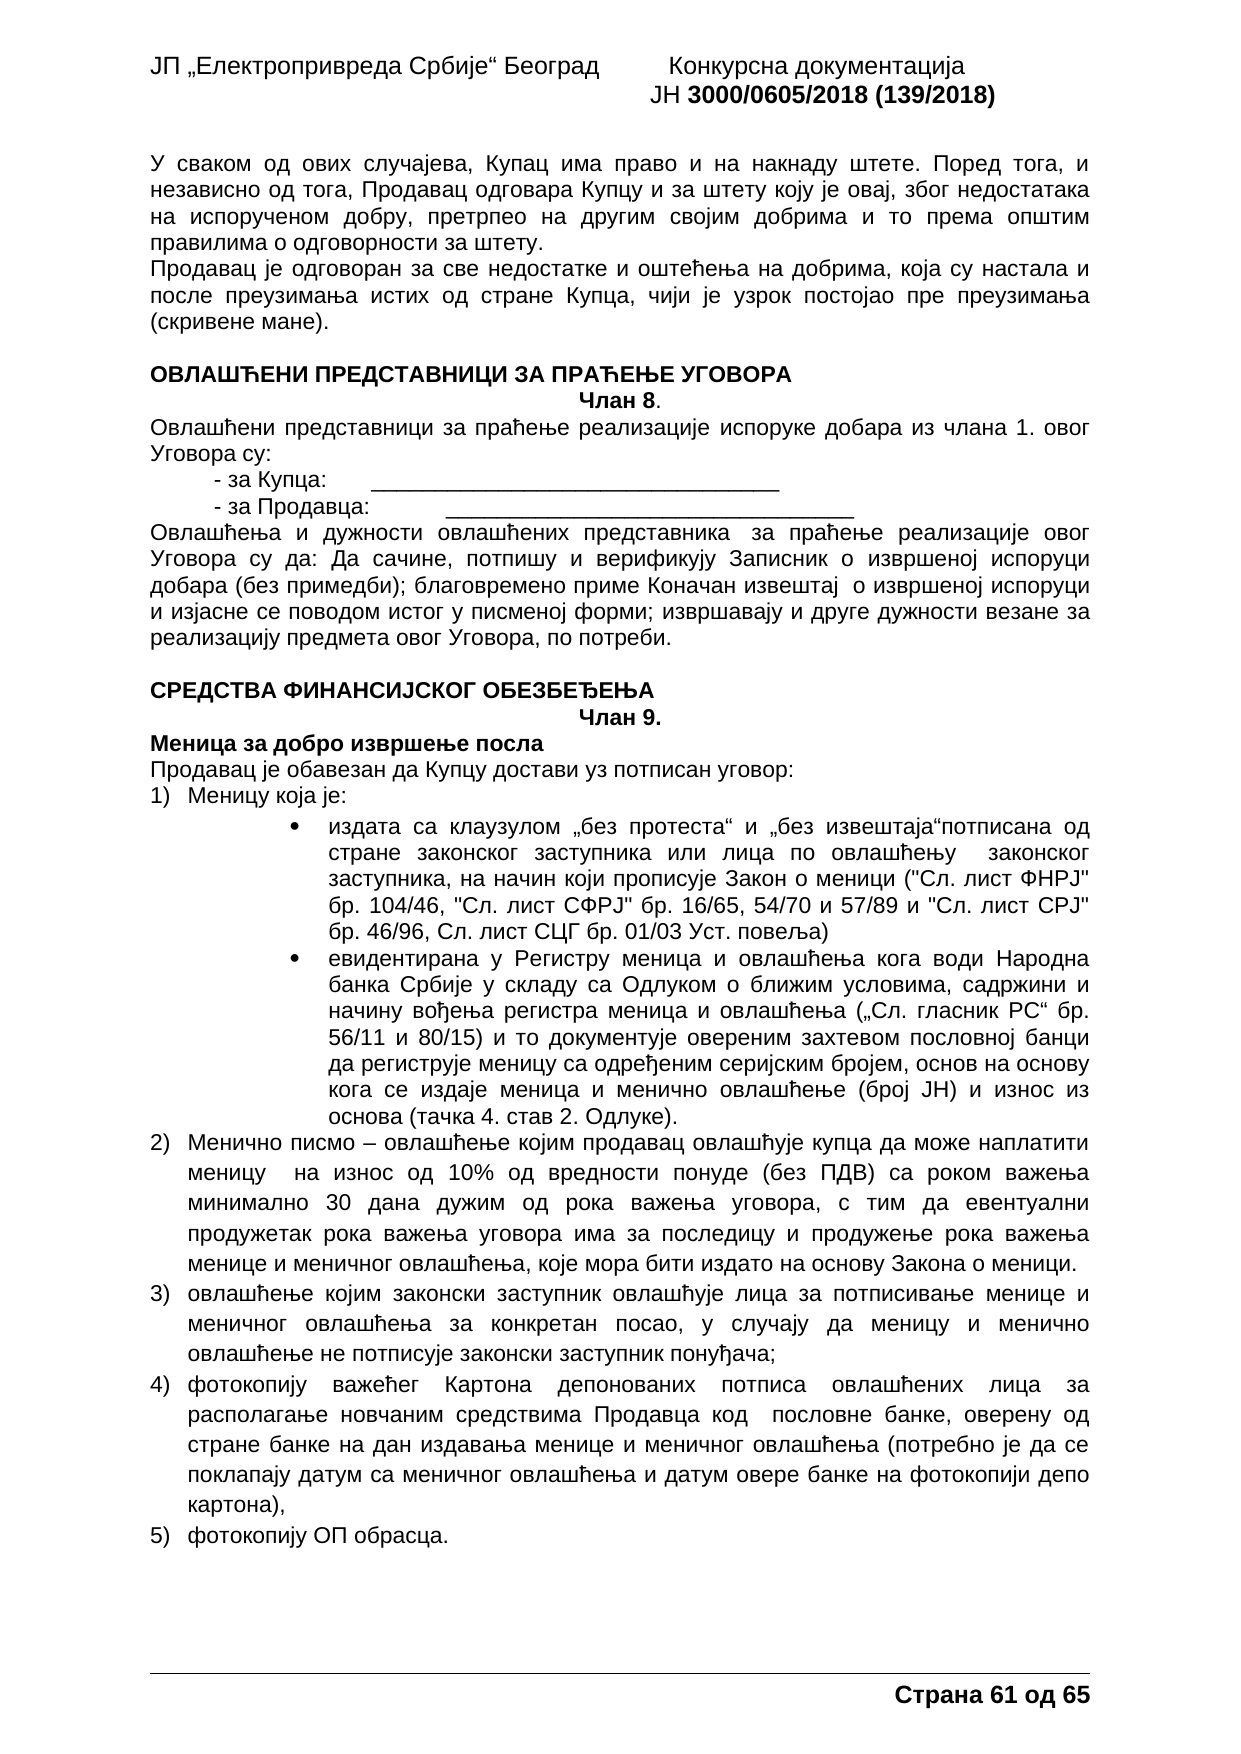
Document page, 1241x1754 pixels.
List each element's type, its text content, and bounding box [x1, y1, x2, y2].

text Овлашћени представници за праћење реализације испоруке добара из члана 1. овог Уговора су: [150, 413, 1090, 466]
text Продавац је одговоран за све недостатке и оштећења на добрима, која су настала и после преузимања истих од стране Купца, чији је узрок постојао пре преузимања (скривене мане). [150, 255, 1090, 334]
list евидентирана у Регистру меница и овлашћења кога води Народна банка Србије у складу са Одлуком о ближим условима, садржини и начину вођења регистра меница и овлашћења („Сл. гласник РС“ бр. 56/11 и 80/15) и то документује овереним захтевом пословној банци да региструје меницу са одређеним серијским бројем, основ на основу кога се издаје меница и менично овлашћење (број ЈН) и износ из основа (тачка 4. став 2. Одлуке). [291, 944, 1090, 1129]
text - за Купца: ________________________________ [150, 466, 1090, 493]
text Продавац је обавезан да Купцу достави уз потписан уговор: [150, 756, 1090, 782]
text СРЕДСТВА ФИНАНСИЈСКОГ ОБЕЗБЕЂЕЊА [150, 677, 1090, 703]
text У сваком од ових случајева, Купац има право и на накнаду штете. Поред тога, и независно од тога, Продавац одговара Купцу и за штету коју је овај, због недостатака на испорученом добру, претрпео на другим својим добрима и то према општим правилима о одговорности за штету. [150, 150, 1090, 255]
list фотокопију ОП обрасца. [150, 1522, 1090, 1548]
list овлашћење којим законски заступник овлашћује лица за потписивање менице и меничног овлашћења за конкретан посао, у случају да меницу и менично овлашћење не потписује законски заступник понуђача; [150, 1280, 1090, 1367]
list Менично писмо – овлашћење којим продавац овлашћује купца да може наплатити меницу на износ од 10% од вредности понуде (без ПДВ) са роком важења минимално 30 дана дужим од рока важења уговора, с тим да евентуални продужетак рока важења уговора има за последицу и продужење рока важења менице и меничног овлашћења, које мора бити издато на основу Закона о меници. [150, 1129, 1090, 1276]
list издата са клаузулом „без протеста“ и „без извештаја“потписана од стране законског заступника или лица по овлашћењу законског заступника, на начин који прописује Закон о меници ("Сл. лист ФНРЈ" бр. 104/46, "Сл. лист СФРЈ" бр. 16/65, 54/70 и 57/89 и "Сл. лист СРЈ" бр. 46/96, Сл. лист СЦГ бр. 01/03 Уст. повеља) [291, 813, 1090, 944]
text - за Продавца: ________________________________ [150, 493, 1090, 519]
text ОВЛАШЋЕНИ ПРЕДСТАВНИЦИ ЗА ПРАЋЕЊЕ УГОВОРА [150, 361, 1090, 387]
text Овлашћења и дужности овлашћених представника за праћење реализације овог Уговора су да: Да сачине, потпишу и верификују Записник о извршеној испоруци добара (без примедби); благовремено приме Коначан извештај о извршеној испоруци и изјасне се поводом истог у писменој форми; извршавају и друге дужности везане за реализацију предмета овог Уговора, по потреби. [150, 519, 1090, 651]
list фотокопију важећег Картона депонованих потписа овлашћених лица за располагање новчаним средствима Продавца код пословне банке, оверену од стране банке на дан издавања менице и меничног овлашћења (потребно је да се поклапају датум са меничног овлашћења и датум овере банке на фотокопији депо картона), [150, 1371, 1090, 1518]
text Меница за добро извршење посла [150, 730, 1090, 756]
list Меницу која је: [150, 782, 1090, 809]
text Члан 9. [150, 703, 1090, 730]
text Члан 8. [150, 387, 1090, 413]
